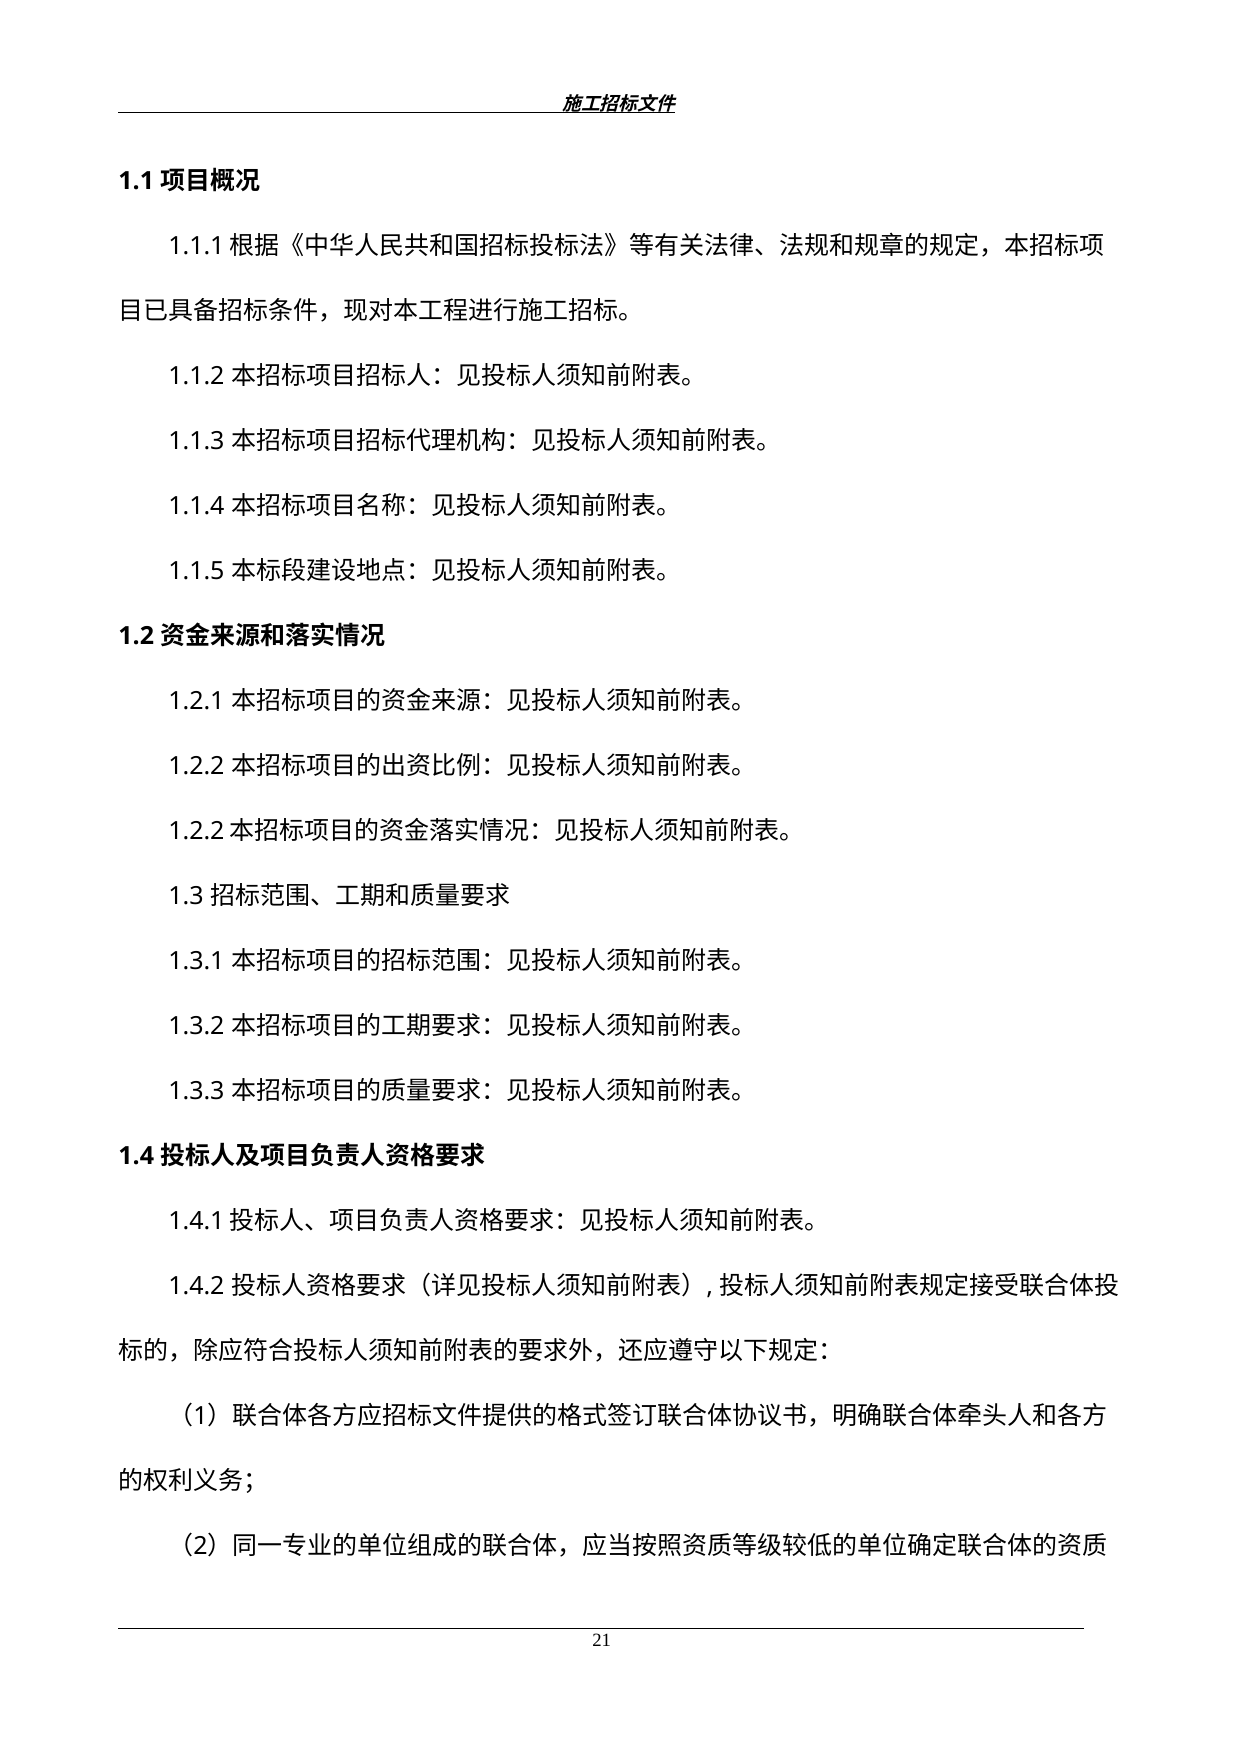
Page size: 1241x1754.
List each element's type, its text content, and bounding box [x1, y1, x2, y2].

text 1.4 投标人及项目负责人资格要求 [118, 1121, 1122, 1186]
text 1.4.1投标人、项目负责人资格要求：见投标人须知前附表。 [118, 1186, 1122, 1251]
text 1.1.4 本招标项目名称：见投标人须知前附表。 [118, 471, 1122, 536]
text 1.3.1 本招标项目的招标范围：见投标人须知前附表。 [118, 926, 1122, 991]
text 1.1 项目概况 [118, 146, 1122, 211]
text 1.2.2 本招标项目的出资比例：见投标人须知前附表。 [118, 731, 1122, 796]
text 1.1.3 本招标项目招标代理机构：见投标人须知前附表。 [118, 406, 1122, 471]
text 1.3.2 本招标项目的工期要求：见投标人须知前附表。 [118, 991, 1122, 1056]
text （1）联合体各方应招标文件提供的格式签订联合体协议书，明确联合体牵头人和各方的权利义务； [118, 1381, 1122, 1511]
text 1.1.2 本招标项目招标人：见投标人须知前附表。 [118, 341, 1122, 406]
text 1.3 招标范围、工期和质量要求 [118, 861, 1122, 926]
text 1.4.2 投标人资格要求（详见投标人须知前附表）, 投标人须知前附表规定接受联合体投标的，除应符合投标人须知前附表的要求外，还应遵守以下规定： [118, 1251, 1122, 1381]
text 1.2 资金来源和落实情况 [118, 601, 1122, 666]
text 1.2.1 本招标项目的资金来源：见投标人须知前附表。 [118, 666, 1122, 731]
text 1.2.2本招标项目的资金落实情况：见投标人须知前附表。 [118, 796, 1122, 861]
text 1.1.1根据《中华人民共和国招标投标法》等有关法律、法规和规章的规定，本招标项目已具备招标条件，现对本工程进行施工招标。 [118, 211, 1122, 341]
text 1.3.3 本招标项目的质量要求：见投标人须知前附表。 [118, 1056, 1122, 1121]
text 1.1.5 本标段建设地点：见投标人须知前附表。 [118, 536, 1122, 601]
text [118, 1511, 1122, 1576]
